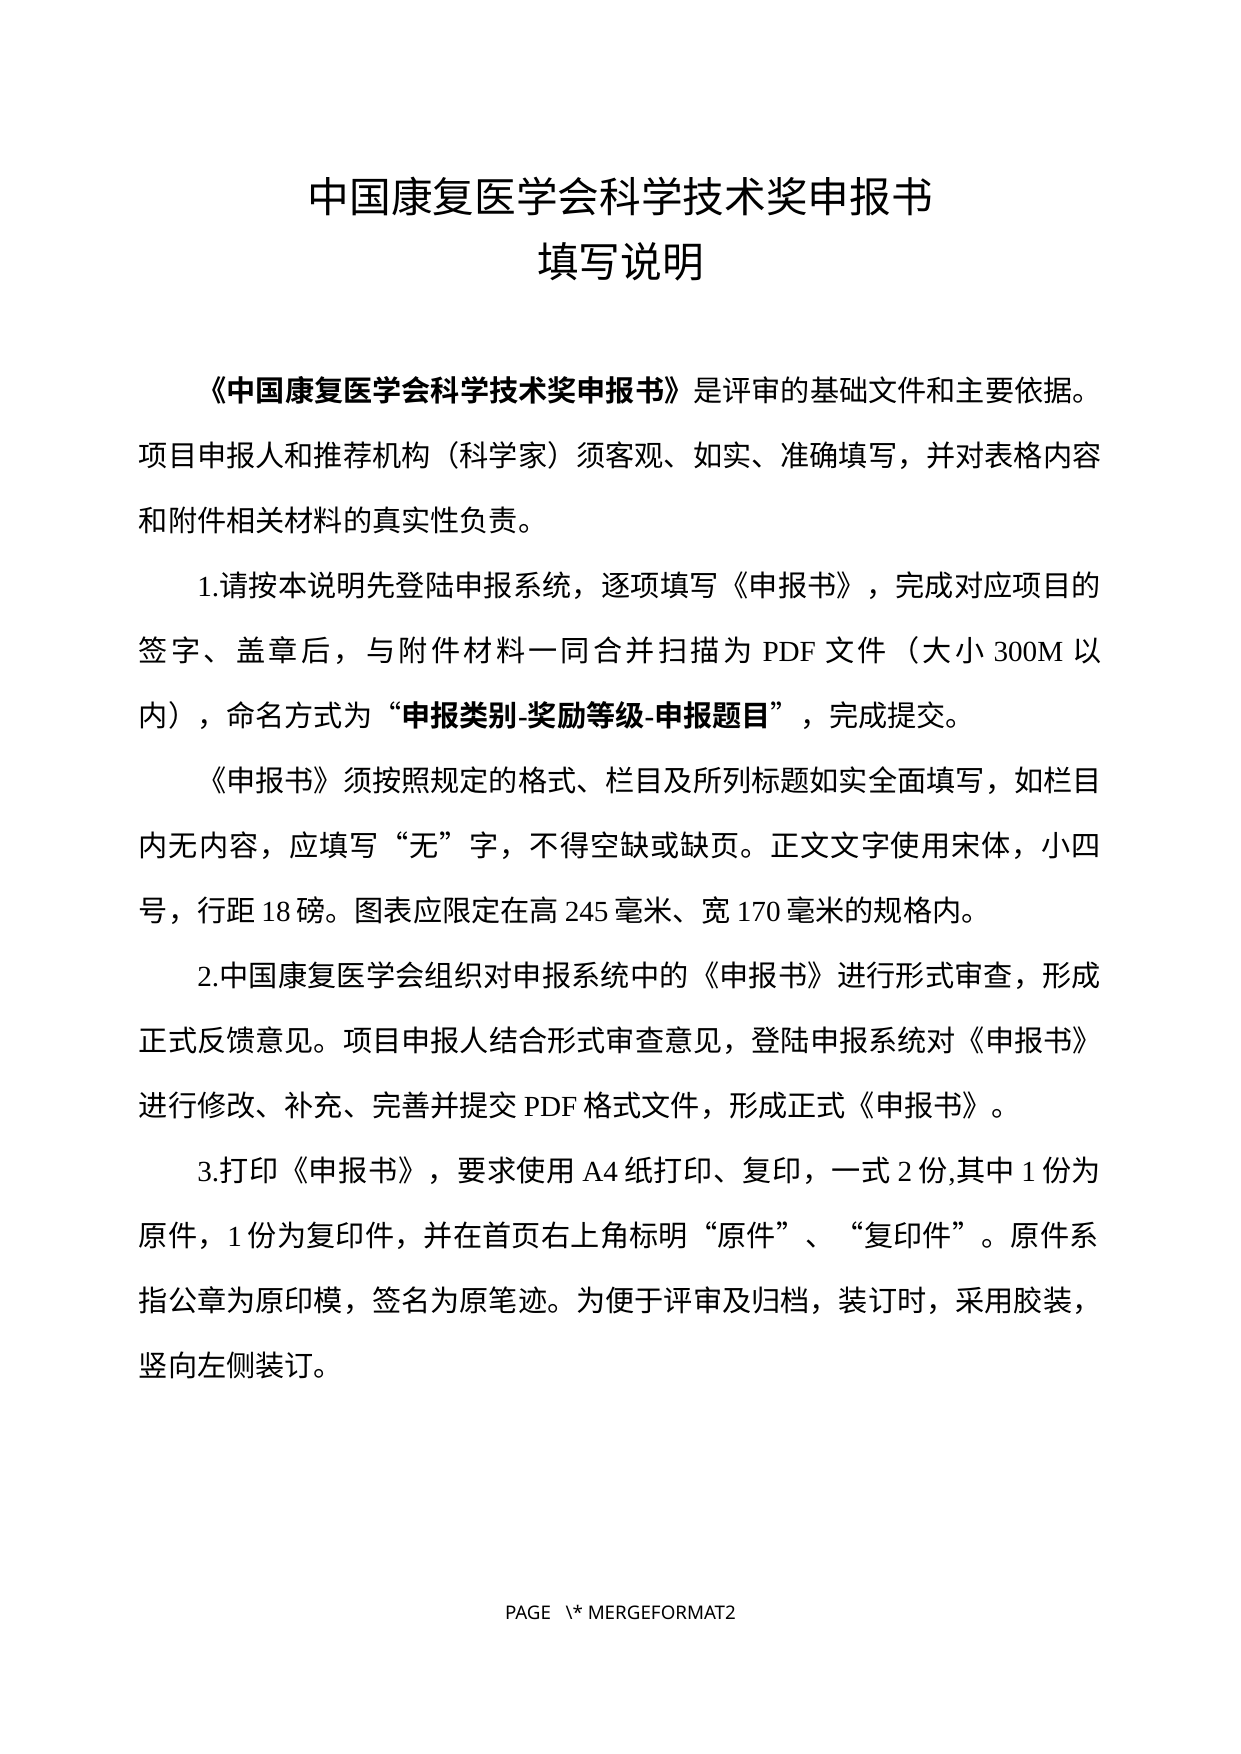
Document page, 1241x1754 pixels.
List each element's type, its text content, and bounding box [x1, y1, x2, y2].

list 1.请按本说明先登陆申报系统，逐项填写《申报书》，完成对应项目的签字、盖章后，与附件材料一同合并扫描为PDF文件（大小300M以内），命名方式为“申报类别-奖励等级-申报题目”，完成提交。 [139, 552, 1101, 747]
list 《申报书》须按照规定的格式、栏目及所列标题如实全面填写，如栏目内无内容，应填写“无”字，不得空缺或缺页。正文文字使用宋体，小四号，行距18磅。图表应限定在高245毫米、宽170毫米的规格内。 [139, 747, 1101, 942]
subtitle 中国康复医学会科学技术奖申报书 [139, 162, 1101, 227]
list 2.中国康复医学会组织对申报系统中的《申报书》进行形式审查，形成正式反馈意见。项目申报人结合形式审查意见，登陆申报系统对《申报书》进行修改、补充、完善并提交PDF格式文件，形成正式《申报书》。 [139, 942, 1101, 1137]
subtitle 填写说明 [139, 227, 1101, 292]
text 3.打印《申报书》，要求使用A4纸打印、复印，一式2份,其中1份为原件，1份为复印件，并在首页右上角标明“原件”、“复印件”。原件系指公章为原印模，签名为原笔迹。为便于评审及归档，装订时，采用胶装，竖向左侧装订。 [139, 1137, 1101, 1397]
list 《中国康复医学会科学技术奖申报书》是评审的基础文件和主要依据。项目申报人和推荐机构（科学家）须客观、如实、准确填写，并对表格内容和附件相关材料的真实性负责。 [139, 357, 1101, 552]
